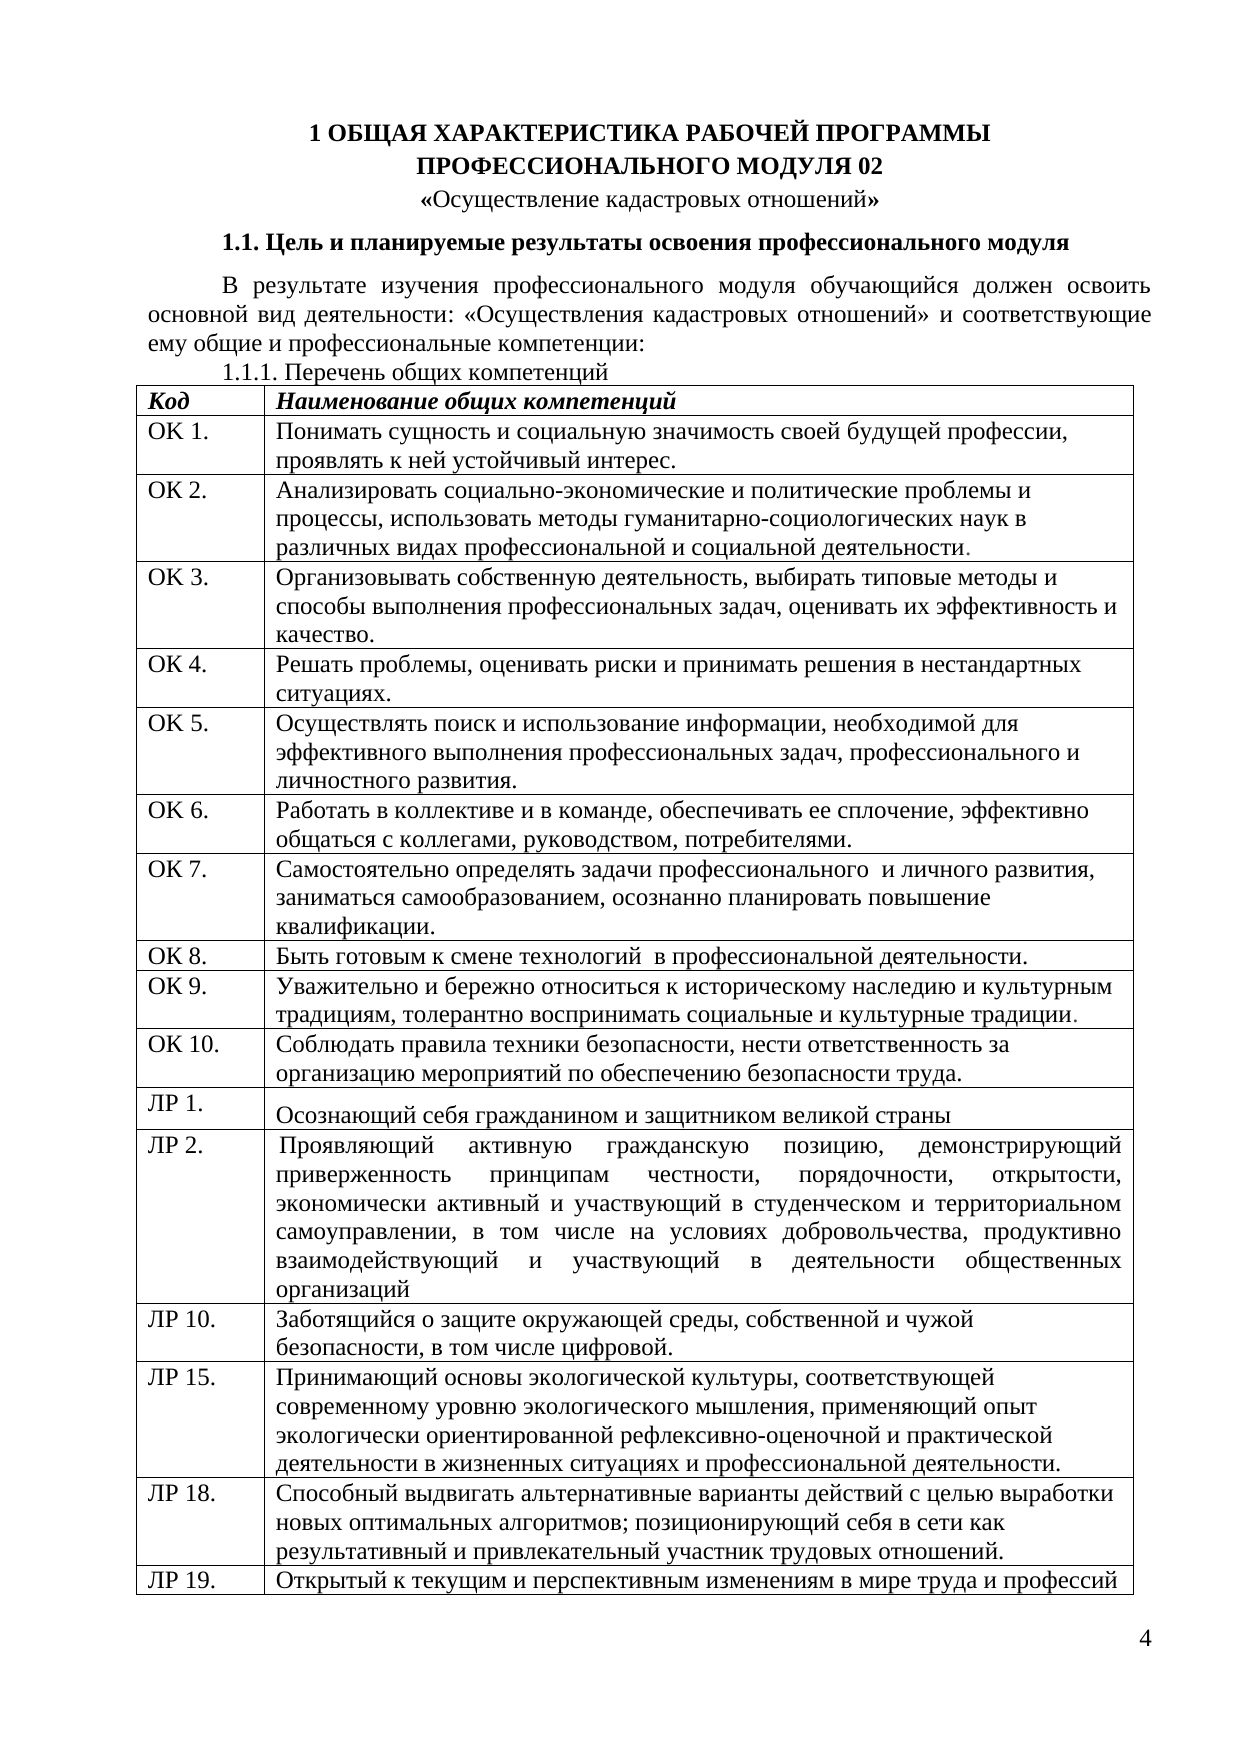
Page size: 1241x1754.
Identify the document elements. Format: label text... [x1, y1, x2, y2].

table_cell Заботящийся о защите окружающей среды, собственной и чужой безопасности, в том числе цифровой. [265, 1304, 1133, 1361]
table_cell OK 3. [137, 562, 264, 648]
text «Осуществление кадастровых отношений» [148, 184, 1152, 213]
table_cell Понимать сущность и социальную значимость своей будущей профессии, проявлять к ней устойчивый интерес. [265, 416, 1133, 474]
table_cell ЛР 19. [137, 1566, 264, 1594]
table_cell OK 5. [137, 708, 264, 794]
table_cell ОК 7. [137, 854, 264, 940]
table_cell Осознающий себя гражданином и защитником великой страны [265, 1088, 1133, 1129]
table_cell Соблюдать правила техники безопасности, нести ответственность за организацию мероприятий по обеспечению безопасности труда. [963, 1029, 1133, 1087]
table_cell ЛР 15. [137, 1362, 264, 1477]
table_cell ЛР 10. [137, 1304, 264, 1361]
table_cell Самостоятельно определять задачи профессионального и личного развития, заниматься самообразованием, осознанно планировать повышение квалификации. [265, 854, 1133, 940]
table_cell Проявляющий активную гражданскую позицию, демонстрирующий приверженность принципам честности, порядочности, открытости, экономически активный и участвующий в студенческом и территориальном самоуправлении, в том числе на условиях добровольчества, продуктивно взаимодействующий и участвующий в деятельности общественных организаций [265, 1130, 1133, 1303]
table_cell Открытый к текущим и перспективным изменениям в мире труда и профессий [265, 1566, 1133, 1594]
table_cell Организовывать собственную деятельность, выбирать типовые методы и способы выполнения профессиональных задач, оценивать их эффективность и качество. [265, 562, 1133, 648]
table_cell Анализировать социально-экономические и политические проблемы и процессы, использовать методы гуманитарно-социологических наук в различных видах профессиональной и социальной деятельности. [265, 475, 1133, 561]
table_cell ОК 4. [137, 649, 264, 707]
table_cell ЛР 1. [137, 1088, 264, 1129]
table_cell ОК 2. [137, 475, 264, 561]
table_cell Способный выдвигать альтернативные варианты действий с целью выработки новых оптимальных алгоритмов; позиционирующий себя в сети как результативный и привлекательный участник трудовых отношений. [265, 1478, 1133, 1564]
table_cell ОК 10. [137, 1029, 264, 1087]
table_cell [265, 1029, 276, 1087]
text 1.1.1. Перечень общих компетенций [148, 357, 1152, 385]
table_cell OK 6. [137, 795, 264, 853]
table_cell Работать в коллективе и в команде, обеспечивать ее сплочение, эффективно общаться с коллегами, руководством, потребителями. [265, 795, 1133, 853]
table_cell ЛР 2. [137, 1130, 264, 1303]
table_cell Принимающий основы экологической культуры, соответствующей современному уровню экологического мышления, применяющий опыт экологически ориентированной рефлексивно-оценочной и практической деятельности в жизненных ситуациях и профессиональной деятельности. [265, 1362, 1133, 1477]
text 1.1. Цель и планируемые результаты освоения профессионального модуля [148, 227, 1152, 256]
table_cell Уважительно и бережно относиться к историческому наследию и культурным традициям, толерантно воспринимать социальные и культурные традиции. [265, 971, 1133, 1028]
table_cell ЛР 18. [137, 1478, 264, 1564]
table_header Код [137, 386, 264, 415]
text ПРОФЕССИОНАЛЬНОГО МОДУЛЯ 02 [148, 151, 1152, 180]
table_cell OK 1. [137, 416, 264, 474]
table_cell Осуществлять поиск и использование информации, необходимой для эффективного выполнения профессиональных задач, профессионального и личностного развития. [265, 708, 1133, 794]
table_cell ОК 8. [137, 941, 264, 970]
table_cell ОК 9. [137, 971, 264, 1028]
text В результате изучения профессионального модуля обучающийся должен освоить основной вид деятельности: «Осуществления кадастровых отношений» и соответствующие ему общие и профессиональные компетенции: [148, 270, 1152, 357]
table_cell Решать проблемы, оценивать риски и принимать решения в нестандартных ситуациях. [265, 649, 1133, 707]
table_cell Быть готовым к смене технологий в профессиональной деятельности. [265, 941, 1133, 970]
text 1 ОБЩАЯ ХАРАКТЕРИСТИКА РАБОЧЕЙ ПРОГРАММЫ [148, 118, 1152, 147]
table_header Наименование общих компетенций [265, 386, 1133, 415]
